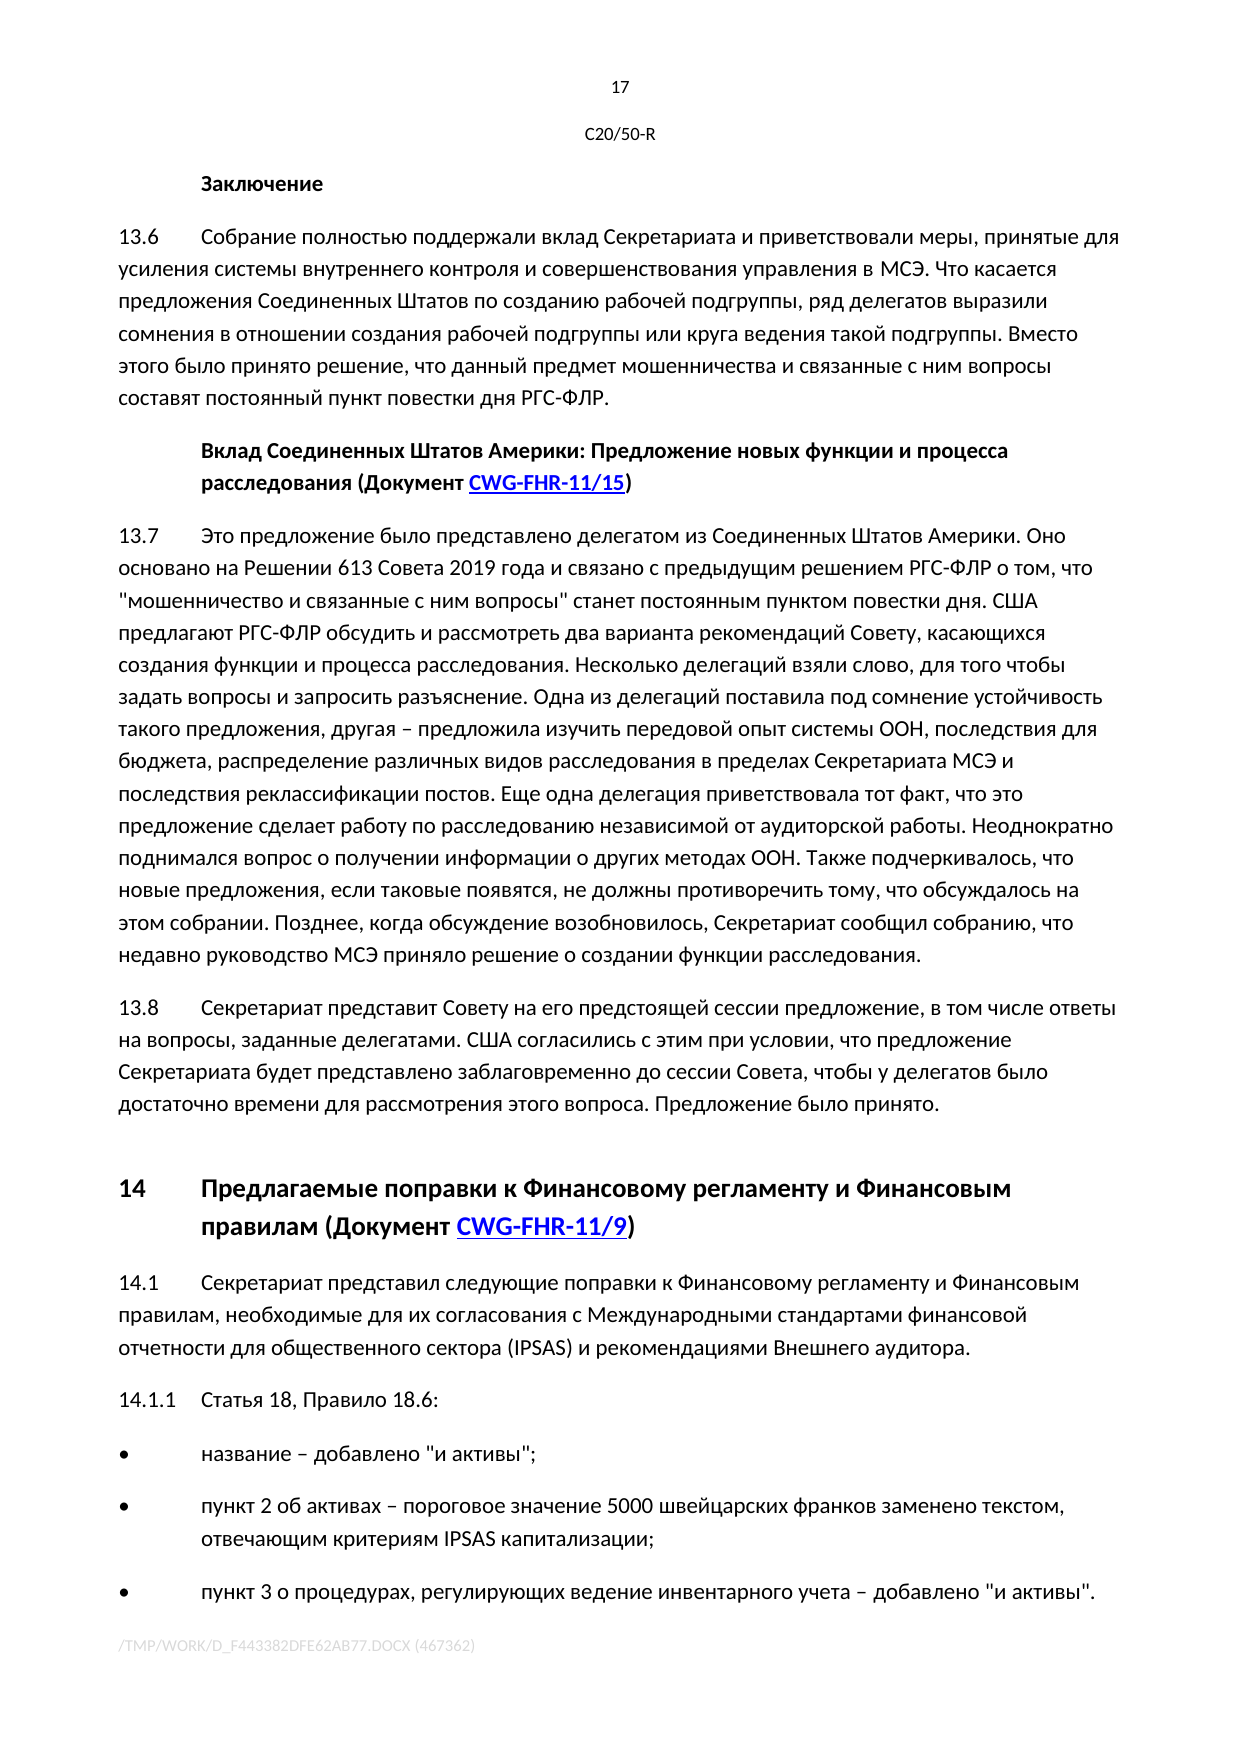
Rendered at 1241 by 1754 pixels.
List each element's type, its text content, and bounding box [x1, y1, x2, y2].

subtitle Заключение [118, 169, 1122, 197]
text 14.1 Секретариат представил следующие поправки к Финансовому регламенту и Финансовым правилам, необходимые для их согласования с Международными стандартами финансовой отчетности для общественного сектора (IPSAS) и рекомендациями Внешнего аудитора. [118, 1268, 1122, 1361]
text 13.7 Это предложение было представлено делегатом из Соединенных Штатов Америки. Оно основано на Решении 613 Совета 2019 года и связано с предыдущим решением РГС-ФЛР о том, что "мошенничество и связанные с ним вопросы" станет постоянным пунктом повестки дня. США предлагают РГС-ФЛР обсудить и рассмотреть два варианта рекомендаций Совету, касающихся создания функции и процесса расследования. Несколько делегаций взяли слово, для того чтобы задать вопросы и запросить разъяснение. Одна из делегаций поставила под сомнение устойчивость такого предложения, другая – предложила изучить передовой опыт системы ООН, последствия для бюджета, распределение различных видов расследования в пределах Секретариата МСЭ и последствия реклассификации постов. Еще одна делегация приветствовала тот факт, что это предложение сделает работу по расследованию независимой от аудиторской работы. Неоднократно поднимался вопрос о получении информации о других методах ООН. Также подчеркивалось, что новые предложения, если таковые появятся, не должны противоречить тому, что обсуждалось на этом собрании. Позднее, когда обсуждение возобновилось, Секретариат сообщил собранию, что недавно руководство МСЭ приняло решение о создании функции расследования. [118, 521, 1122, 968]
text • название – добавлено "и активы"; [118, 1439, 1122, 1467]
text 13.6 Собрание полностью поддержали вклад Секретариата и приветствовали меры, принятые для усиления системы внутреннего контроля и совершенствования управления в МСЭ. Что касается предложения Соединенных Штатов по созданию рабочей подгруппы, ряд делегатов выразили сомнения в отношении создания рабочей подгруппы или круга ведения такой подгруппы. Вместо этого было принято решение, что данный предмет мошенничества и связанные с ним вопросы составят постоянный пункт повестки дня РГС-ФЛР. [118, 222, 1122, 411]
text 13.8 Секретариат представит Совету на его предстоящей сессии предложение, в том числе ответы на вопросы, заданные делегатами. США согласились с этим при условии, что предложение Секретариата будет представлено заблаговременно до сессии Совета, чтобы у делегатов было достаточно времени для рассмотрения этого вопроса. Предложение было принято. [118, 993, 1122, 1117]
subtitle 14 Предлагаемые поправки к Финансовому регламенту и Финансовым правилам (Документ CWG-FHR-11/9) [118, 1172, 1122, 1242]
text 14.1.1 Статья 18, Правило 18.6: [118, 1386, 1122, 1414]
text • пункт 3 о процедурах, регулирующих ведение инвентарного учета – добавлено "и активы". [118, 1577, 1122, 1605]
text • пункт 2 об активах – пороговое значение 5000 швейцарских франков заменено текстом, отвечающим критериям IPSAS капитализации; [118, 1492, 1122, 1552]
subtitle Вклад Соединенных Штатов Америки: Предложение новых функции и процесса расследования (Документ CWG-FHR-11/15) [118, 436, 1122, 496]
